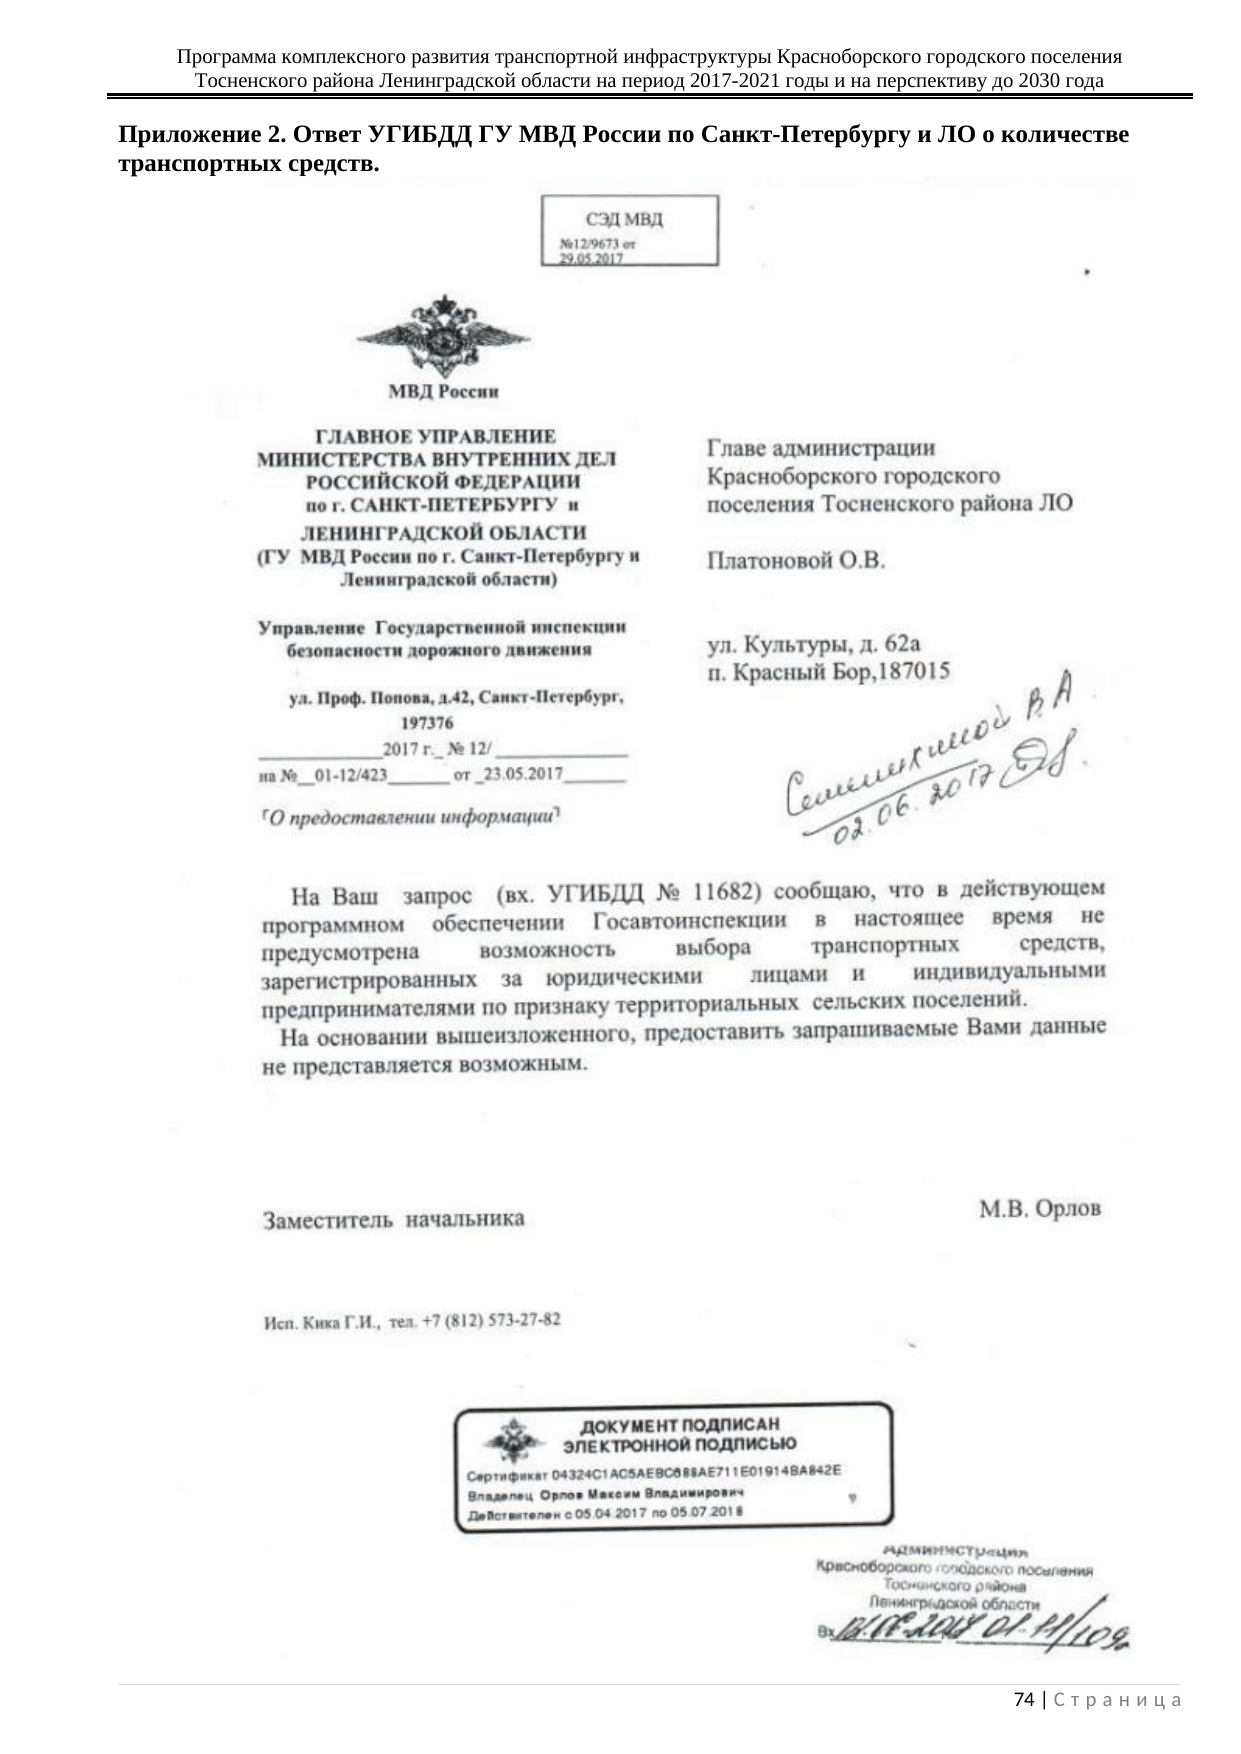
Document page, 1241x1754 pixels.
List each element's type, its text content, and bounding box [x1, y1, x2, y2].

picture [164, 176, 1135, 1661]
text Приложение 2. Ответ УГИБДД ГУ МВД России по Санкт-Петербургу и ЛО о количестве транспортных средств. [118, 119, 1181, 176]
